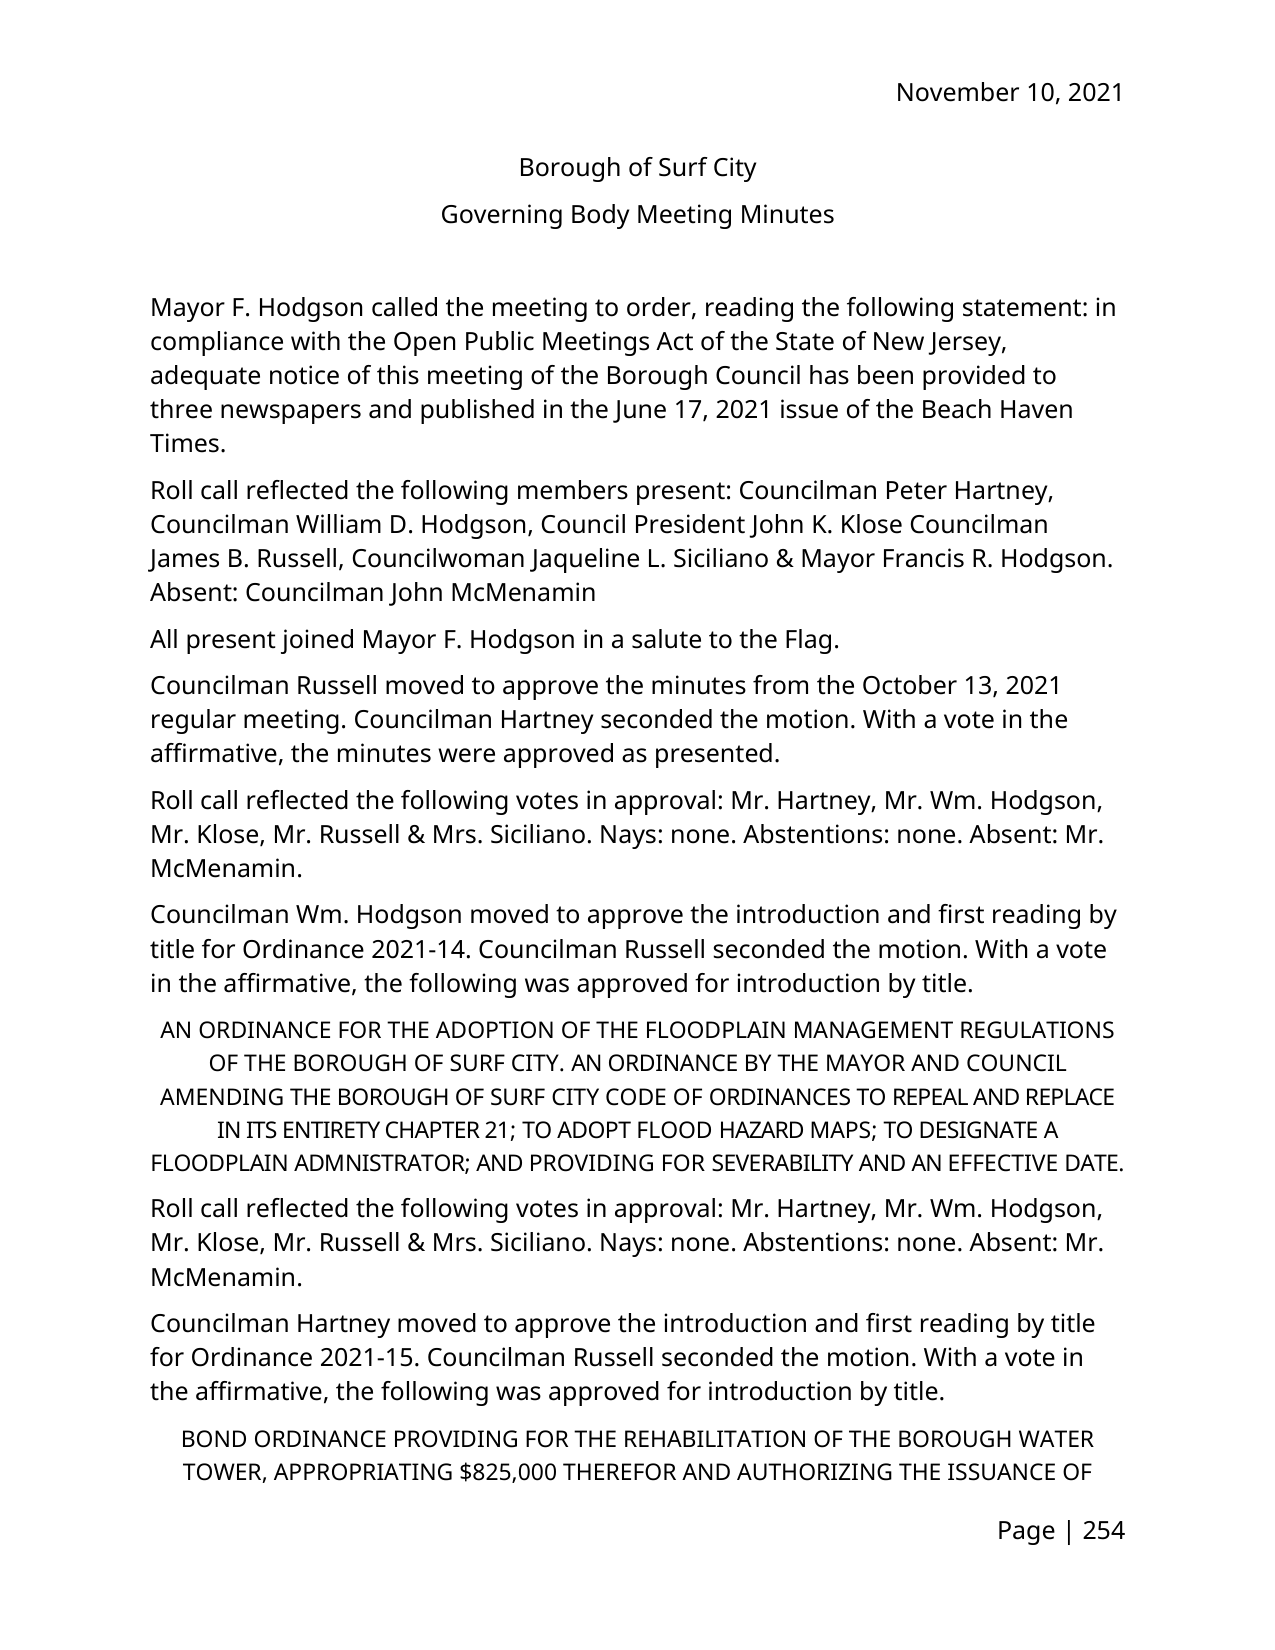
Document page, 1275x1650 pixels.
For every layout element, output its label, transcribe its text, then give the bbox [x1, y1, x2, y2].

text Governing Body Meeting Minutes [150, 197, 1125, 231]
text AN ORDINANCE FOR THE ADOPTION OF THE FLOODPLAIN MANAGEMENT REGULATIONS OF THE BOROUGH OF SURF CITY. AN ORDINANCE BY THE MAYOR AND COUNCIL AMENDING THE BOROUGH OF SURF CITY CODE OF ORDINANCES TO REPEAL AND REPLACE IN ITS ENTIRETY CHAPTER 21; TO ADOPT FLOOD HAZARD MAPS; TO DESIGNATE A FLOODPLAIN ADMNISTRATOR; AND PROVIDING FOR SEVERABILITY AND AN EFFECTIVE DATE. [150, 1012, 1125, 1178]
text Councilman Wm. Hodgson moved to approve the introduction and first reading by title for Ordinance 2021-14. Councilman Russell seconded the motion. With a vote in the affirmative, the following was approved for introduction by title. [150, 897, 1125, 999]
text Mayor F. Hodgson called the meeting to order, reading the following statement: in compliance with the Open Public Meetings Act of the State of New Jersey, adequate notice of this meeting of the Borough Council has been provided to three newspapers and published in the June 17, 2021 issue of the Beach Haven Times. [150, 290, 1125, 460]
text Borough of Surf City [150, 150, 1125, 184]
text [150, 1420, 1125, 1487]
text Roll call reflected the following members present: Councilman Peter Hartney, Councilman William D. Hodgson, Council President John K. Klose Councilman James B. Russell, Councilwoman Jaqueline L. Siciliano & Mayor Francis R. Hodgson. Absent: Councilman John McMenamin [150, 472, 1125, 609]
text All present joined Mayor F. Hodgson in a salute to the Flag. [150, 621, 1125, 655]
text Councilman Hartney moved to approve the introduction and first reading by title for Ordinance 2021-15. Councilman Russell seconded the motion. With a vote in the affirmative, the following was approved for introduction by title. [150, 1306, 1125, 1408]
text Councilman Russell moved to approve the minutes from the October 13, 2021 regular meeting. Councilman Hartney seconded the motion. With a vote in the affirmative, the minutes were approved as presented. [150, 668, 1125, 770]
